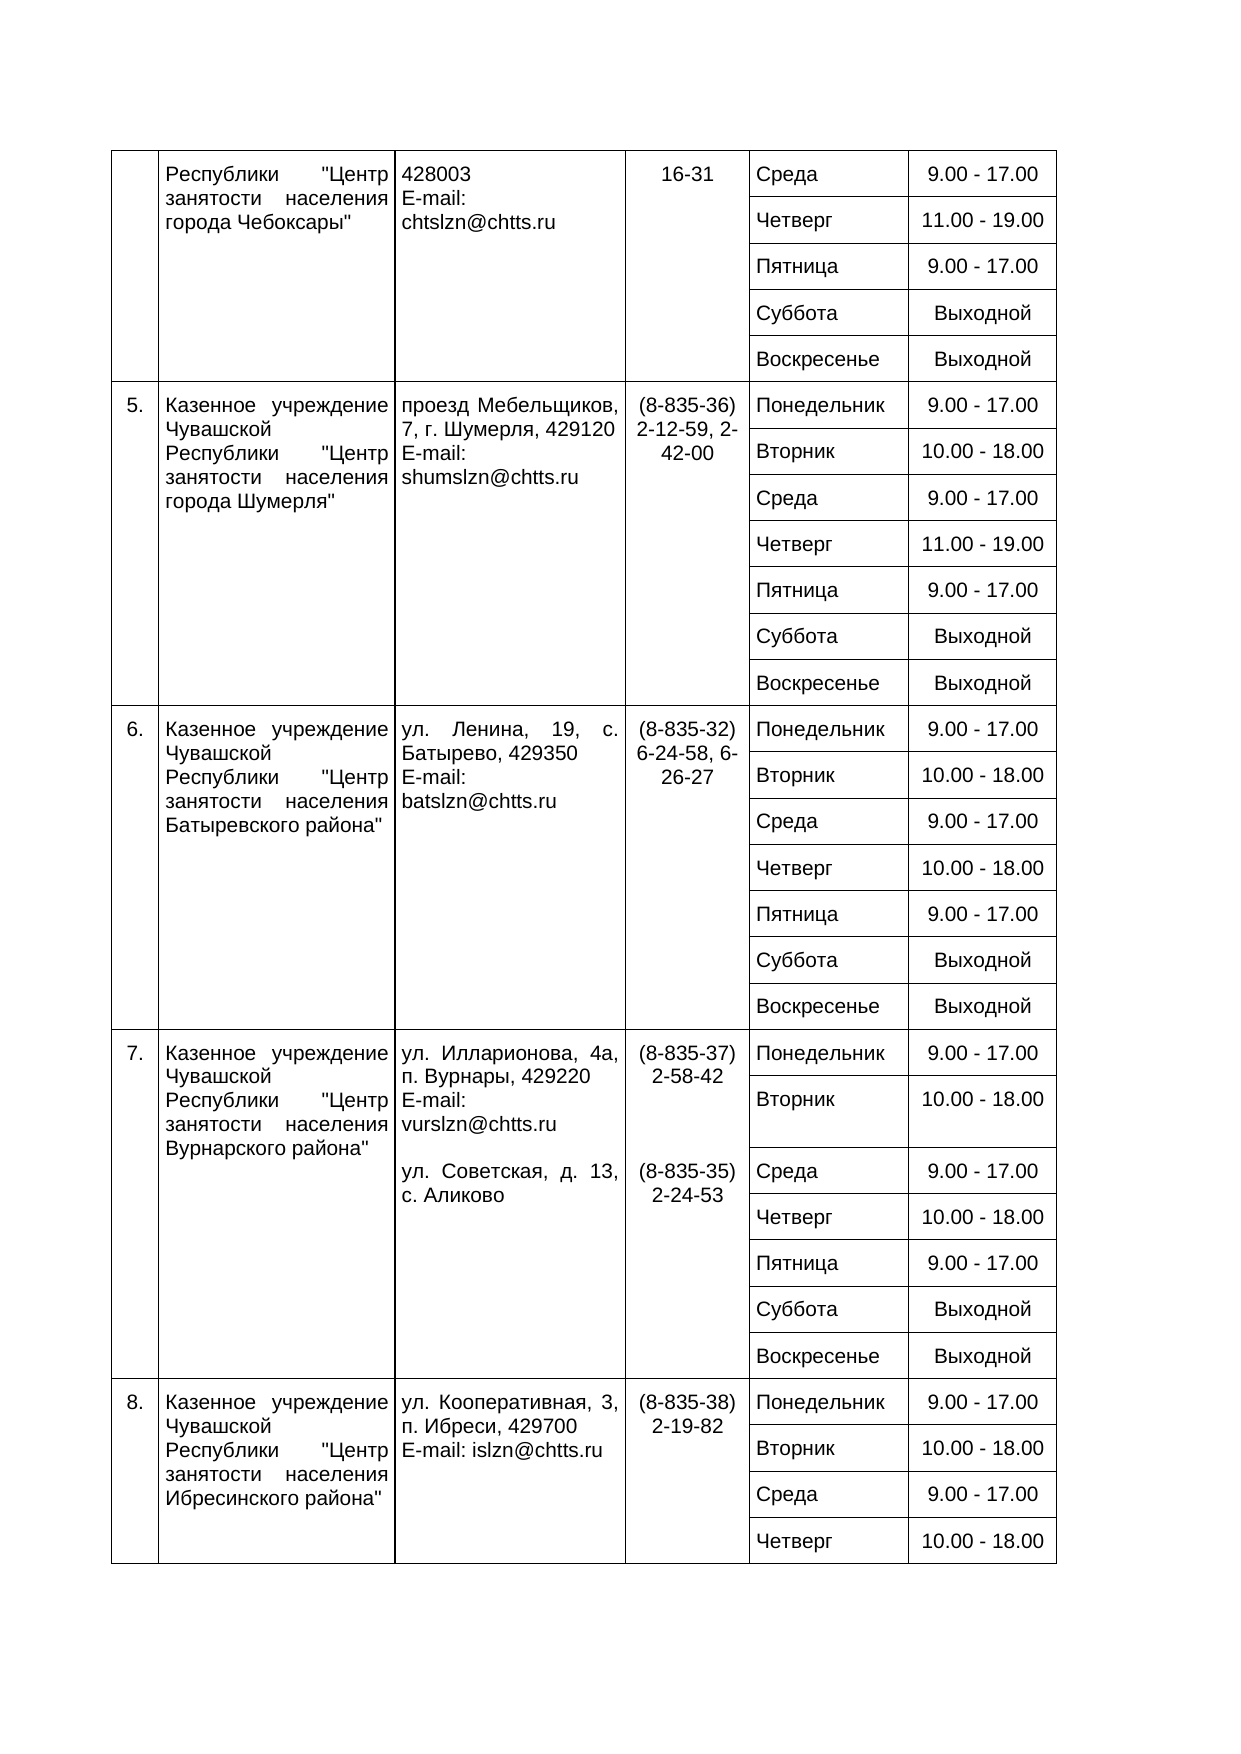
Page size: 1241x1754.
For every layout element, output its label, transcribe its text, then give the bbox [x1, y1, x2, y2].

table_cell Вторник [750, 429, 908, 474]
table_cell Воскресенье [750, 984, 908, 1029]
table_cell 9.00 - 17.00 [909, 799, 1056, 844]
table_cell 6. [112, 706, 158, 1029]
table_cell Вторник [750, 752, 908, 797]
table_cell 9.00 - 17.00 [909, 1240, 1056, 1286]
table_cell ул. Советская, д. 13, с. Аликово [396, 1147, 625, 1378]
table_cell Воскресенье [750, 336, 908, 381]
table_cell 10.00 - 18.00 [909, 1076, 1056, 1147]
table_cell 5. [112, 382, 158, 705]
table_cell ул. Ленина, 19, с. Батырево, 429350 E-mail: batslzn@chtts.ru [396, 706, 625, 1029]
table_cell Четверг [750, 1194, 908, 1239]
table_cell Суббота [750, 614, 908, 659]
table_cell 10.00 - 18.00 [909, 752, 1056, 797]
table_cell Пятница [750, 567, 908, 612]
table_cell 9.00 - 17.00 [909, 706, 1056, 751]
table_cell Выходной [909, 614, 1056, 659]
table_cell Среда [750, 475, 908, 520]
table_cell 7. [112, 1030, 158, 1378]
table_cell 9.00 - 17.00 [909, 1379, 1056, 1424]
table_cell Выходной [909, 290, 1056, 335]
table_cell Четверг [750, 521, 908, 566]
table_cell Среда [750, 151, 908, 196]
table_cell Среда [750, 1472, 908, 1517]
table_cell Понедельник [750, 1379, 908, 1424]
table_cell проезд Мебельщиков, 7, г. Шумерля, 429120 E-mail: shumslzn@chtts.ru [396, 382, 625, 705]
table_cell Понедельник [750, 1030, 908, 1075]
table_cell ул. Кооперативная, 3, п. Ибреси, 429700 E-mail: islzn@chtts.ru [396, 1379, 625, 1563]
table_cell Понедельник [750, 706, 908, 751]
table_cell 9.00 - 17.00 [909, 1030, 1056, 1075]
table_cell Выходной [909, 1287, 1056, 1332]
table_cell 9.00 - 17.00 [909, 891, 1056, 936]
table_cell (8-835-38) 2-19-82 [626, 1379, 749, 1563]
table_cell (8-835-36) 2-12-59, 2-42-00 [626, 382, 749, 705]
table_cell Казенное учреждение Чувашской Республики "Центр занятости населения города Шумерля" [159, 382, 394, 705]
table_cell Четверг [750, 1518, 908, 1563]
table_cell (8-835-37) 2-58-42 [626, 1030, 749, 1147]
table_cell Суббота [750, 1287, 908, 1332]
table_cell (8-835-35) 2-24-53 [626, 1147, 749, 1378]
table_cell 10.00 - 18.00 [909, 1425, 1056, 1471]
table_cell Выходной [909, 660, 1056, 705]
table_cell Выходной [909, 1333, 1056, 1378]
table_cell Вторник [750, 1425, 908, 1471]
table_cell Среда [750, 1148, 908, 1193]
table_cell Выходной [909, 984, 1056, 1029]
table_cell 9.00 - 17.00 [909, 1472, 1056, 1517]
table_cell Вторник [750, 1076, 908, 1147]
table_cell Воскресенье [750, 660, 908, 705]
table_cell 9.00 - 17.00 [909, 382, 1056, 427]
table_cell 9.00 - 17.00 [909, 567, 1056, 612]
table_cell Понедельник [750, 382, 908, 427]
table_cell 9.00 - 17.00 [909, 244, 1056, 289]
table_cell 10.00 - 18.00 [909, 1518, 1056, 1563]
table_cell 10.00 - 18.00 [909, 1194, 1056, 1239]
table_cell 10.00 - 18.00 [909, 845, 1056, 890]
table_cell Казенное учреждение Чувашской Республики "Центр занятости населения Батыревского района" [159, 706, 394, 1029]
table_cell Четверг [750, 845, 908, 890]
table_cell 11.00 - 19.00 [909, 521, 1056, 566]
table_cell Пятница [750, 244, 908, 289]
table_cell ул. Илларионова, 4а, п. Вурнары, 429220 E-mail: vurslzn@chtts.ru [396, 1030, 625, 1147]
table_cell Среда [750, 799, 908, 844]
table_cell Пятница [750, 1240, 908, 1286]
table_cell 9.00 - 17.00 [909, 475, 1056, 520]
table_cell Казенное учреждение Чувашской Республики "Центр занятости населения Вурнарского района" [159, 1030, 394, 1378]
table_cell Суббота [750, 937, 908, 982]
table_cell Выходной [909, 336, 1056, 381]
table_cell Воскресенье [750, 1333, 908, 1378]
table_cell Суббота [750, 290, 908, 335]
table_cell 8. [112, 1379, 158, 1563]
table_cell 10.00 - 18.00 [909, 429, 1056, 474]
table_cell Четверг [750, 197, 908, 242]
table_cell Казенное учреждение Чувашской Республики "Центр занятости населения Ибресинского района" [159, 1379, 394, 1563]
table_cell Пятница [750, 891, 908, 936]
table_cell 9.00 - 17.00 [909, 151, 1056, 196]
table_cell 11.00 - 19.00 [909, 197, 1056, 242]
table_cell (8-835-32) 6-24-58, 6-26-27 [626, 706, 749, 1029]
table_cell Выходной [909, 937, 1056, 982]
table_cell 9.00 - 17.00 [909, 1148, 1056, 1193]
